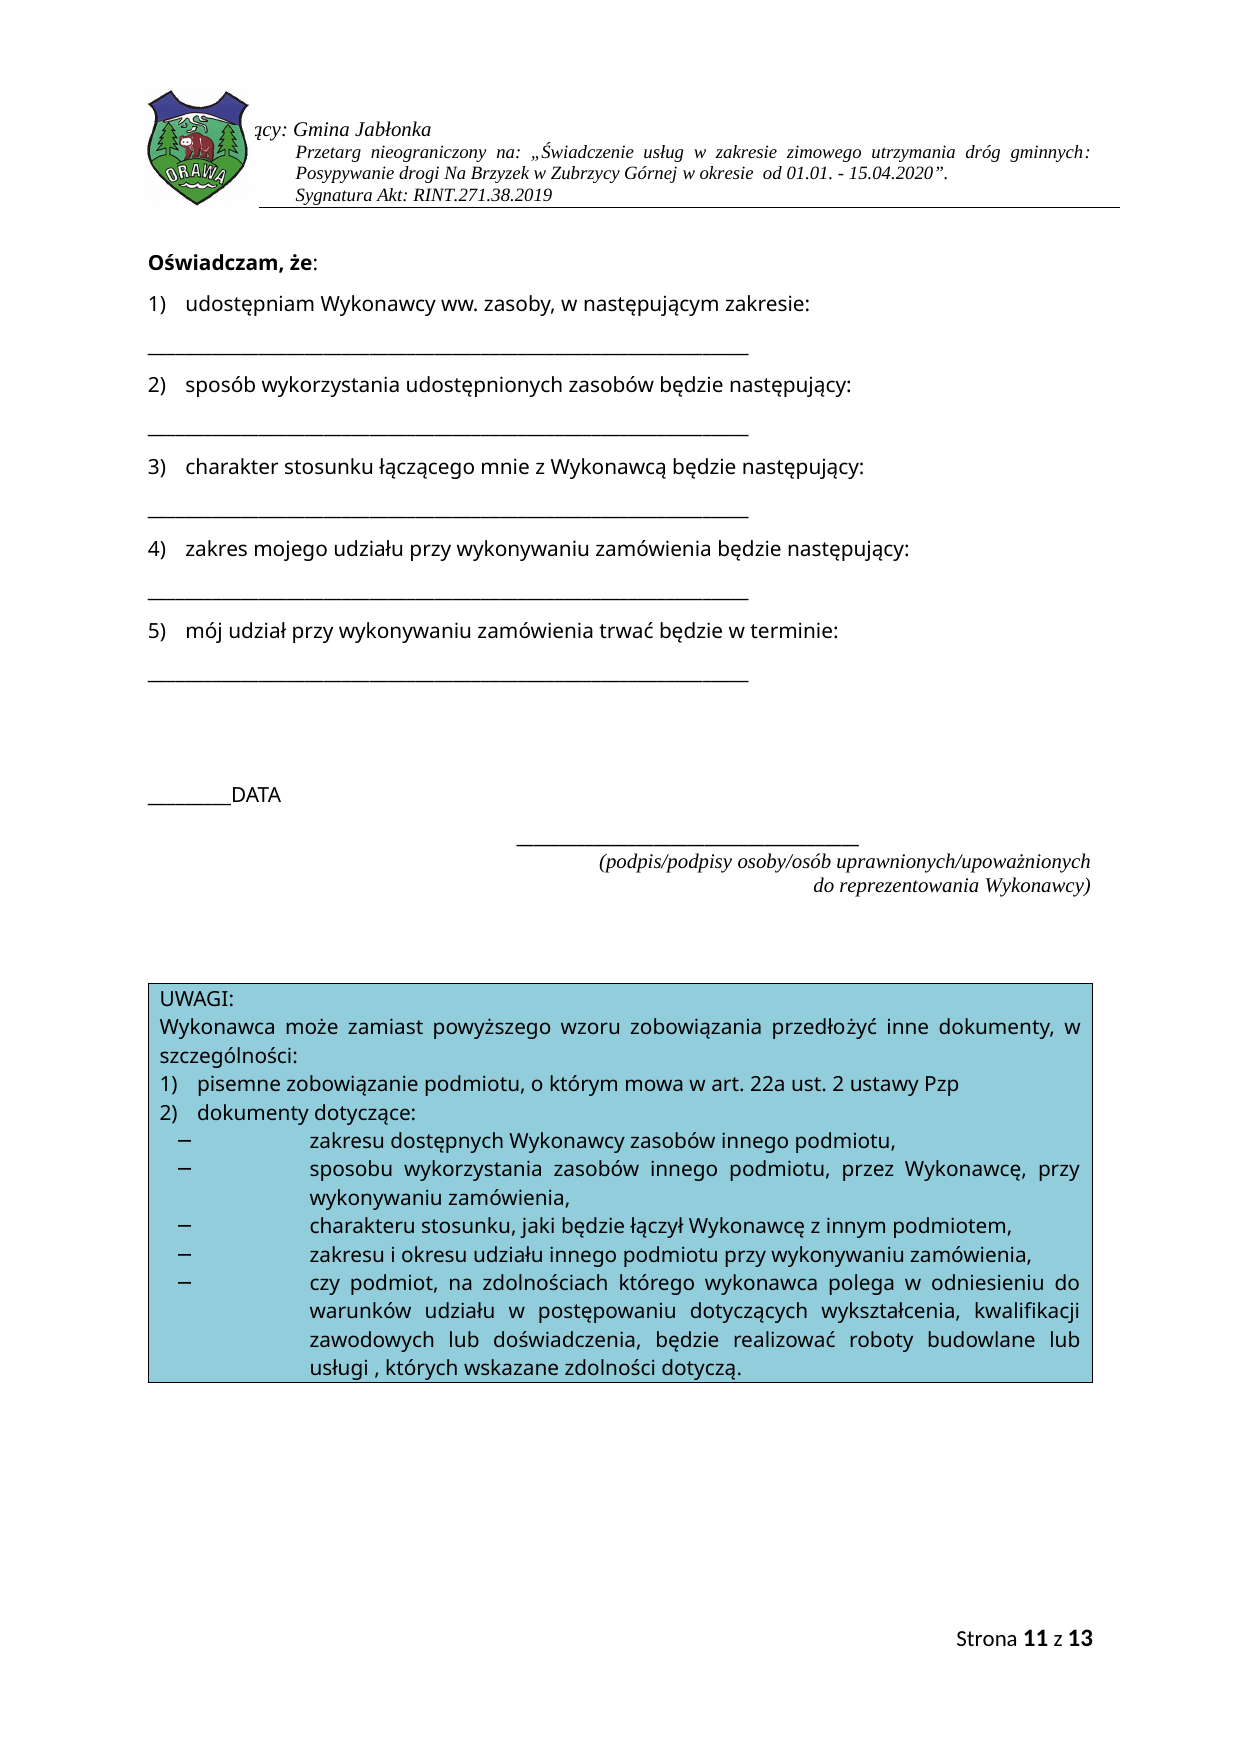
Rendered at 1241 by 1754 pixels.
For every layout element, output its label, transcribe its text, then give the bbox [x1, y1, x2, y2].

text _________________________________________________________________ [148, 657, 1093, 686]
text Oświadczam, że: [148, 248, 1093, 276]
list zakres mojego udziału przy wykonywaniu zamówienia będzie następujący: [148, 534, 1093, 563]
list udostępniam Wykonawcy ww. zasoby, w następującym zakresie: [148, 289, 1093, 317]
list sposób wykorzystania udostępnionych zasobów będzie następujący: [148, 371, 1093, 399]
table_header UWAGI: Wykonawca może zamiast powyższego wzoru zobowiązania przedłożyć inne dokumenty, w szczególności: pisemne zobowiązanie podmiotu, o którym mowa w art. 22a ust. 2 ustawy Pzp dokumenty dotyczące: zakresu dostępnych Wykonawcy zasobów innego podmiotu, sposobu wykorzystania zasobów innego podmiotu, przez Wykonawcę, przy wykonywaniu zamówienia, charakteru stosunku, jaki będzie łączył Wykonawcę z innym podmiotem, zakresu i okresu udziału innego podmiotu przy wykonywaniu zamówienia, czy podmiot, na zdolnościach którego wykonawca polega w odniesieniu do warunków udziału w postępowaniu dotyczących wykształcenia, kwalifikacji zawodowych lub doświadczenia, będzie realizować roboty budowlane lub usługi , których wskazane zdolności dotyczą. [149, 984, 1092, 1382]
text _________________________________________________________________ [148, 330, 1093, 358]
text _________________________________________________________________ [148, 412, 1093, 440]
text _________DATA [148, 780, 1093, 808]
list mój udział przy wykonywaniu zamówienia trwać będzie w terminie: [148, 616, 1093, 645]
text _________________________________________________________________ [148, 575, 1093, 604]
text (podpis/podpisy osoby/osób uprawnionych/upoważnionych [148, 849, 1093, 873]
text ________________________________________ [148, 821, 1093, 849]
list charakter stosunku łączącego mnie z Wykonawcą będzie następujący: [148, 452, 1093, 481]
text do reprezentowania Wykonawcy) [694, 873, 1093, 897]
text _________________________________________________________________ [148, 493, 1093, 522]
picture [139, 84, 255, 207]
